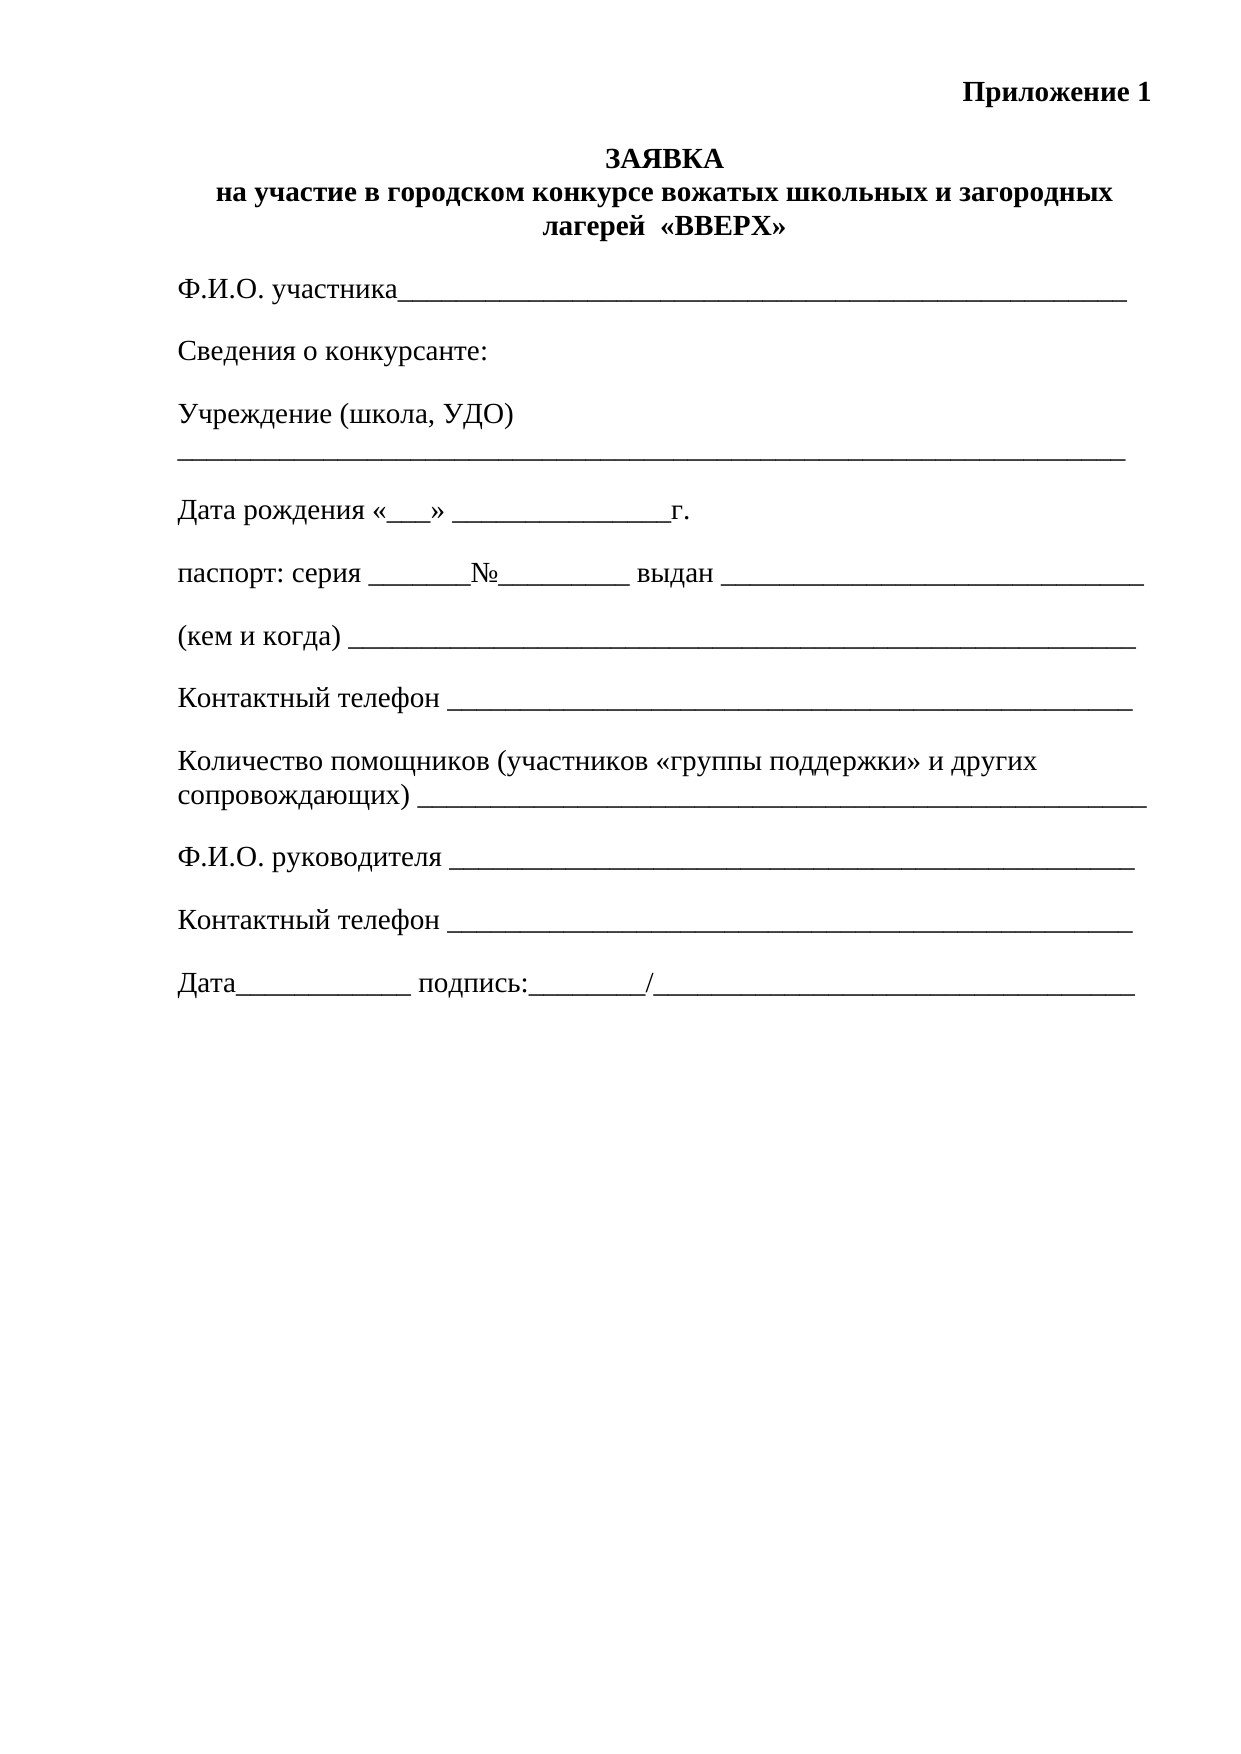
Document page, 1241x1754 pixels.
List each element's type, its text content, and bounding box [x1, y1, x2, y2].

text Ф.И.О. участника__________________________________________________ [177, 271, 1152, 304]
text Дата рождения «___» _______________г. [177, 492, 1152, 526]
text Ф.И.О. руководителя _______________________________________________ [177, 839, 1152, 873]
text Сведения о конкурсанте: [177, 333, 1152, 367]
text паспорт: серия _______№_________ выдан _____________________________ [177, 555, 1152, 589]
text Учреждение (школа, УДО) _________________________________________________________________ [177, 396, 1152, 463]
text Дата____________ подпись:________/_________________________________ [177, 965, 1152, 998]
text Приложение 1 [177, 74, 1152, 107]
text на участие в городском конкурсе вожатых школьных и загородных лагерей «ВВЕРХ» [177, 174, 1152, 242]
text ЗАЯВКА [177, 141, 1152, 174]
text Количество помощников (участников «группы поддержки» и других сопровождающих) __________________________________________________ [177, 743, 1152, 810]
text Контактный телефон _______________________________________________ [177, 681, 1152, 714]
text (кем и когда) ______________________________________________________ [177, 618, 1152, 651]
text Контактный телефон _______________________________________________ [177, 902, 1152, 936]
